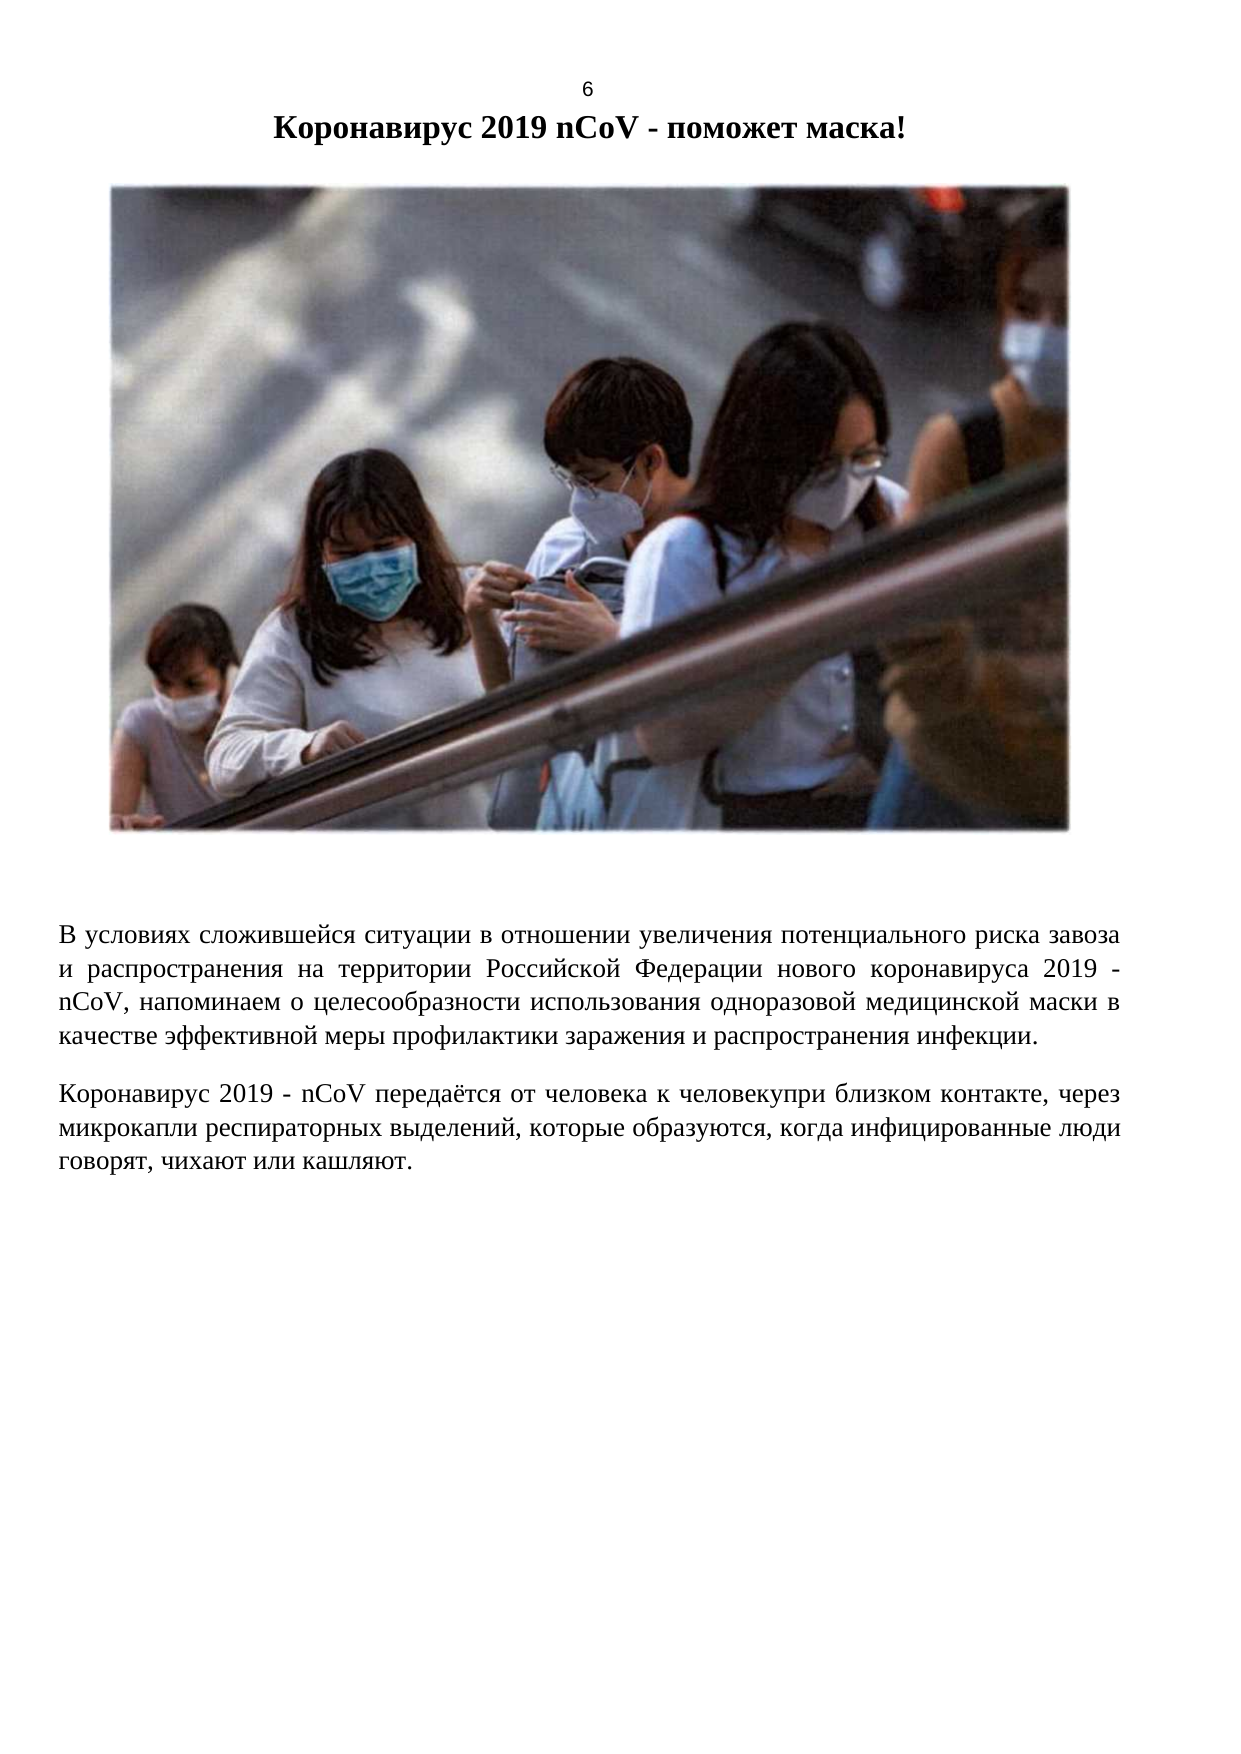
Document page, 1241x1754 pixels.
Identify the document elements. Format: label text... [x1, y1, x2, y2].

text Коронавирус 2019 - nCoV передаётся от человека к человекупри близком контакте, через микрокапли респираторных выделений, которые образуются, когда инфицированные люди говорят, чихают или кашляют. [58, 1077, 1122, 1176]
picture [108, 183, 1072, 835]
text Коронавирус 2019 nCoV - поможет маска! [58, 107, 1122, 145]
text В условиях сложившейся ситуации в отношении увеличения потенциального риска завоза и распространения на территории Российской Федерации нового коронавируса 2019 - nCoV, напоминаем о целесообразности использования одноразовой медицинской маски в качестве эффективной меры профилактики заражения и распространения инфекции. [58, 918, 1122, 1050]
